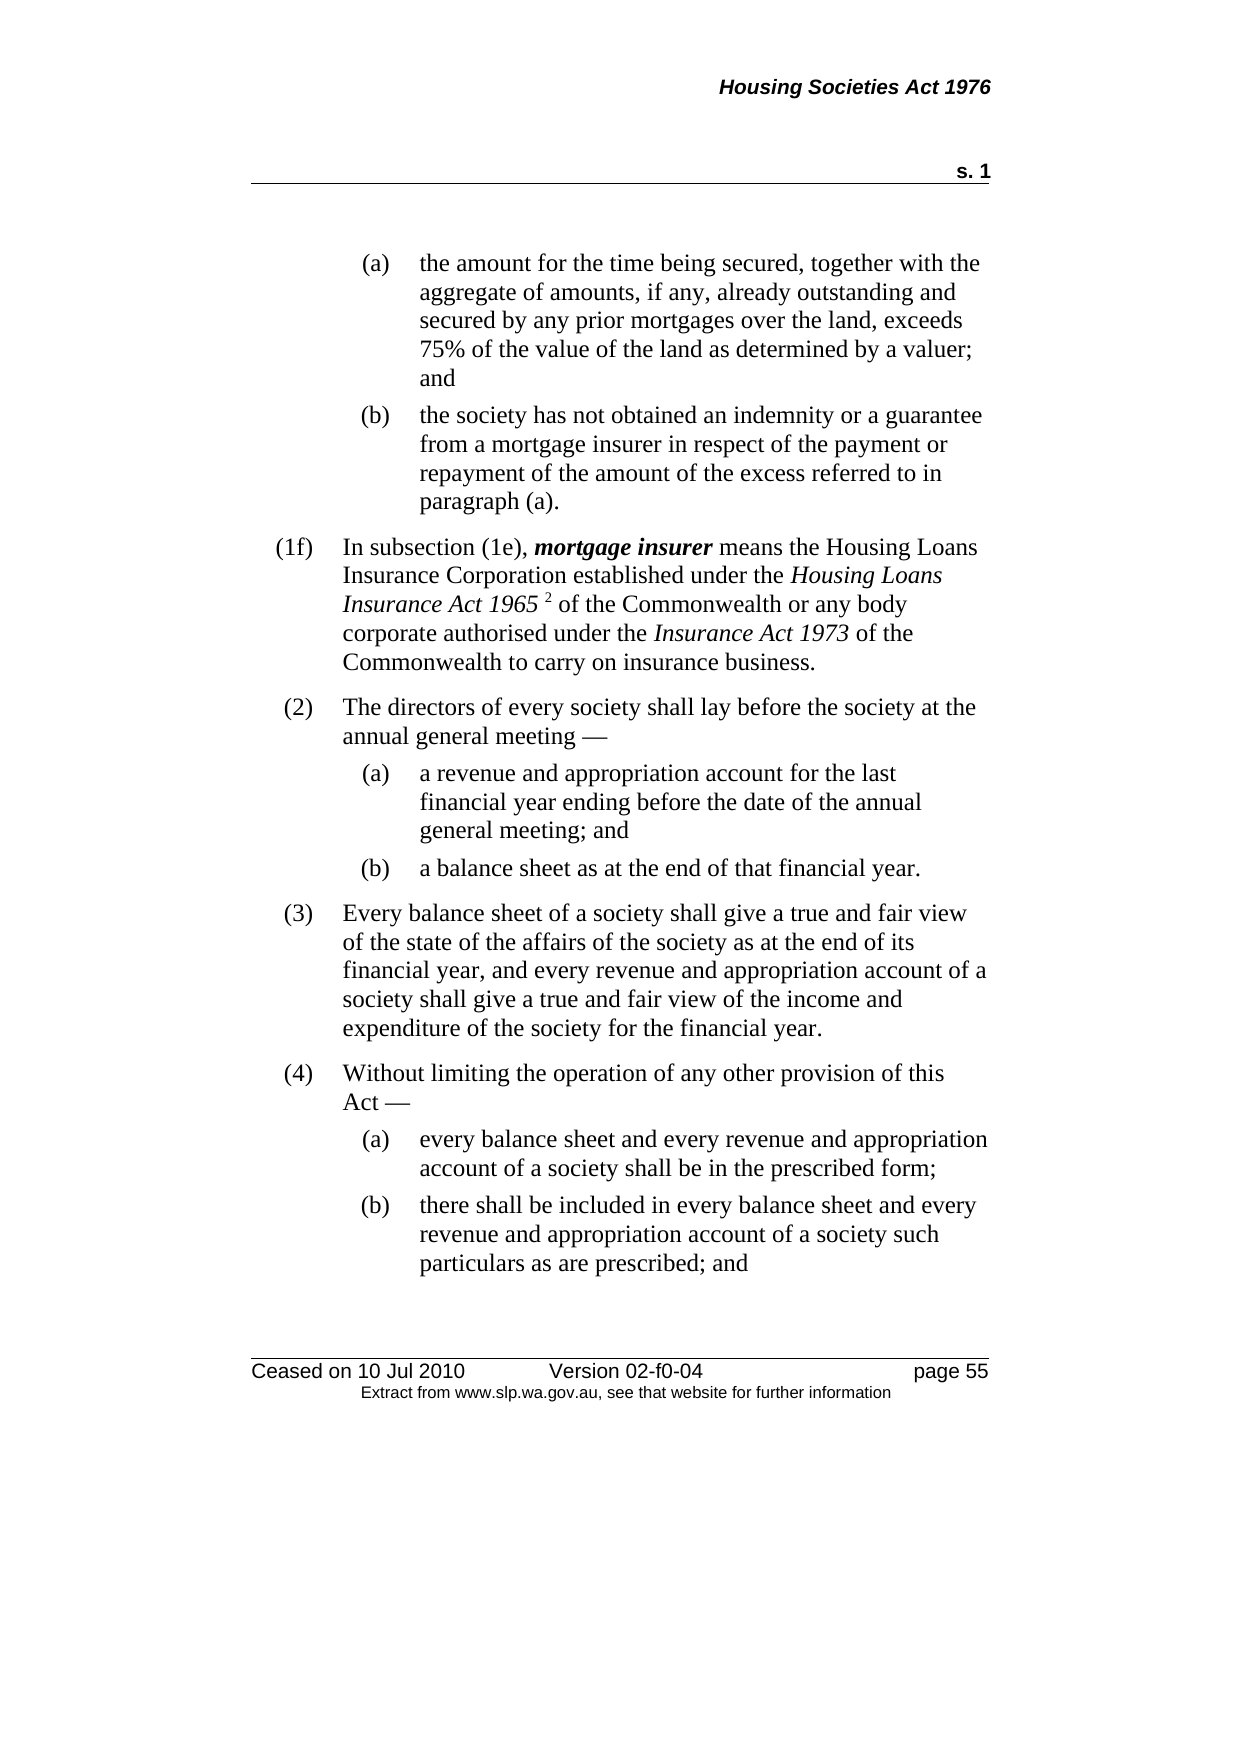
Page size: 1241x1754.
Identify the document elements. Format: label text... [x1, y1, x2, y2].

text (1f) In subsection (1e), mortgage insurer means the Housing Loans Insurance Corporation established under the Housing Loans Insurance Act 1965 2 of the Commonwealth or any body corporate authorised under the Insurance Act 1973 of the Commonwealth to carry on insurance business. [251, 532, 989, 676]
text (b) a balance sheet as at the end of that financial year. [251, 853, 989, 881]
text (a) every balance sheet and every revenue and appropriation account of a society shall be in the prescribed form; [251, 1124, 989, 1182]
text (a) a revenue and appropriation account for the last financial year ending before the date of the annual general meeting; and [251, 758, 989, 844]
text (b) there shall be included in every balance sheet and every revenue and appropriation account of a society such particulars as are prescribed; and [251, 1190, 989, 1276]
text (3) Every balance sheet of a society shall give a true and fair view of the state of the affairs of the society as at the end of its financial year, and every revenue and appropriation account of a society shall give a true and fair view of the income and expenditure of the society for the financial year. [251, 898, 989, 1042]
text (2) The directors of every society shall lay before the society at the annual general meeting — [251, 692, 989, 750]
text (4) Without limiting the operation of any other provision of this Act — [251, 1058, 989, 1116]
text (b) the society has not obtained an indemnity or a guarantee from a mortgage insurer in respect of the payment or repayment of the amount of the excess referred to in paragraph (a). [251, 400, 989, 515]
text (a) the amount for the time being secured, together with the aggregate of amounts, if any, already outstanding and secured by any prior mortgages over the land, exceeds 75% of the value of the land as determined by a valuer; and [251, 248, 989, 392]
